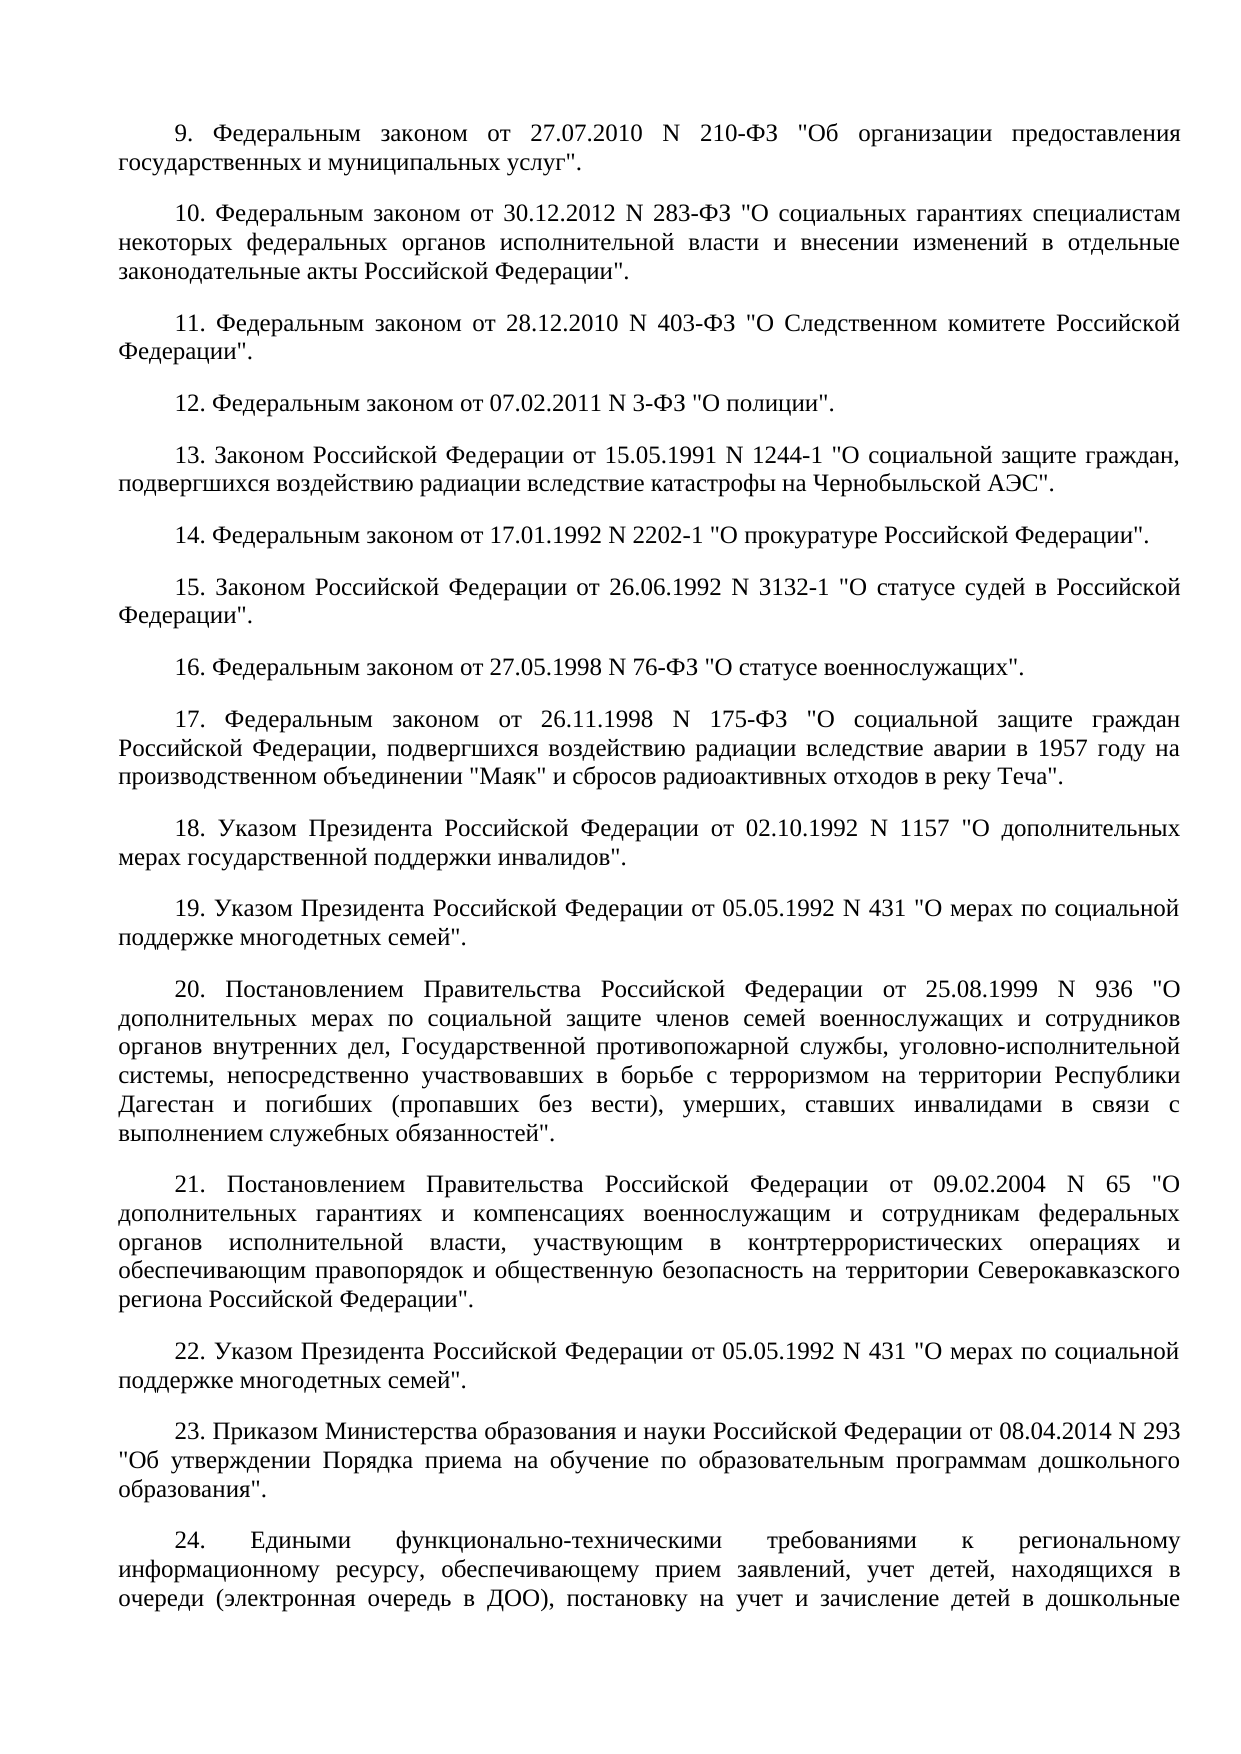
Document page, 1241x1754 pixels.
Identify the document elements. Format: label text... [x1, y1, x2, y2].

text 15. Законом Российской Федерации от 26.06.1992 N 3132-1 "О статусе судей в Российской Федерации". [118, 572, 1181, 629]
text 11. Федеральным законом от 28.12.2010 N 403-ФЗ "О Следственном комитете Российской Федерации". [118, 308, 1181, 365]
text 12. Федеральным законом от 07.02.2011 N 3-ФЗ "О полиции". [118, 388, 1181, 417]
text 18. Указом Президента Российской Федерации от 02.10.1992 N 1157 "О дополнительных мерах государственной поддержки инвалидов". [118, 813, 1181, 871]
text 9. Федеральным законом от 27.07.2010 N 210-ФЗ "Об организации предоставления государственных и муниципальных услуг". [118, 118, 1181, 176]
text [118, 1526, 1181, 1612]
text 10. Федеральным законом от 30.12.2012 N 283-ФЗ "О социальных гарантиях специалистам некоторых федеральных органов исполнительной власти и внесении изменений в отдельные законодательные акты Российской Федерации". [118, 198, 1181, 285]
text 20. Постановлением Правительства Российской Федерации от 25.08.1999 N 936 "О дополнительных мерах по социальной защите членов семей военнослужащих и сотрудников органов внутренних дел, Государственной противопожарной службы, уголовно-исполнительной системы, непосредственно участвовавших в борьбе с терроризмом на территории Республики Дагестан и погибших (пропавших без вести), умерших, ставших инвалидами в связи с выполнением служебных обязанностей". [118, 974, 1181, 1146]
text 14. Федеральным законом от 17.01.1992 N 2202-1 "О прокуратуре Российской Федерации". [118, 520, 1181, 549]
text 23. Приказом Министерства образования и науки Российской Федерации от 08.04.2014 N 293 "Об утверждении Порядка приема на обучение по образовательным программам дошкольного образования". [118, 1416, 1181, 1503]
text 16. Федеральным законом от 27.05.1998 N 76-ФЗ "О статусе военнослужащих". [118, 652, 1181, 681]
text 22. Указом Президента Российской Федерации от 05.05.1992 N 431 "О мерах по социальной поддержке многодетных семей". [118, 1336, 1181, 1393]
text 17. Федеральным законом от 26.11.1998 N 175-ФЗ "О социальной защите граждан Российской Федерации, подвергшихся воздействию радиации вследствие аварии в 1957 году на производственном объединении "Маяк" и сбросов радиоактивных отходов в реку Теча". [118, 704, 1181, 790]
text 19. Указом Президента Российской Федерации от 05.05.1992 N 431 "О мерах по социальной поддержке многодетных семей". [118, 893, 1181, 951]
text 21. Постановлением Правительства Российской Федерации от 09.02.2004 N 65 "О дополнительных гарантиях и компенсациях военнослужащим и сотрудникам федеральных органов исполнительной власти, участвующим в контртеррористических операциях и обеспечивающим правопорядок и общественную безопасность на территории Северокавказского региона Российской Федерации". [118, 1169, 1181, 1313]
text 13. Законом Российской Федерации от 15.05.1991 N 1244-1 "О социальной защите граждан, подвергшихся воздействию радиации вследствие катастрофы на Чернобыльской АЭС". [118, 440, 1181, 497]
